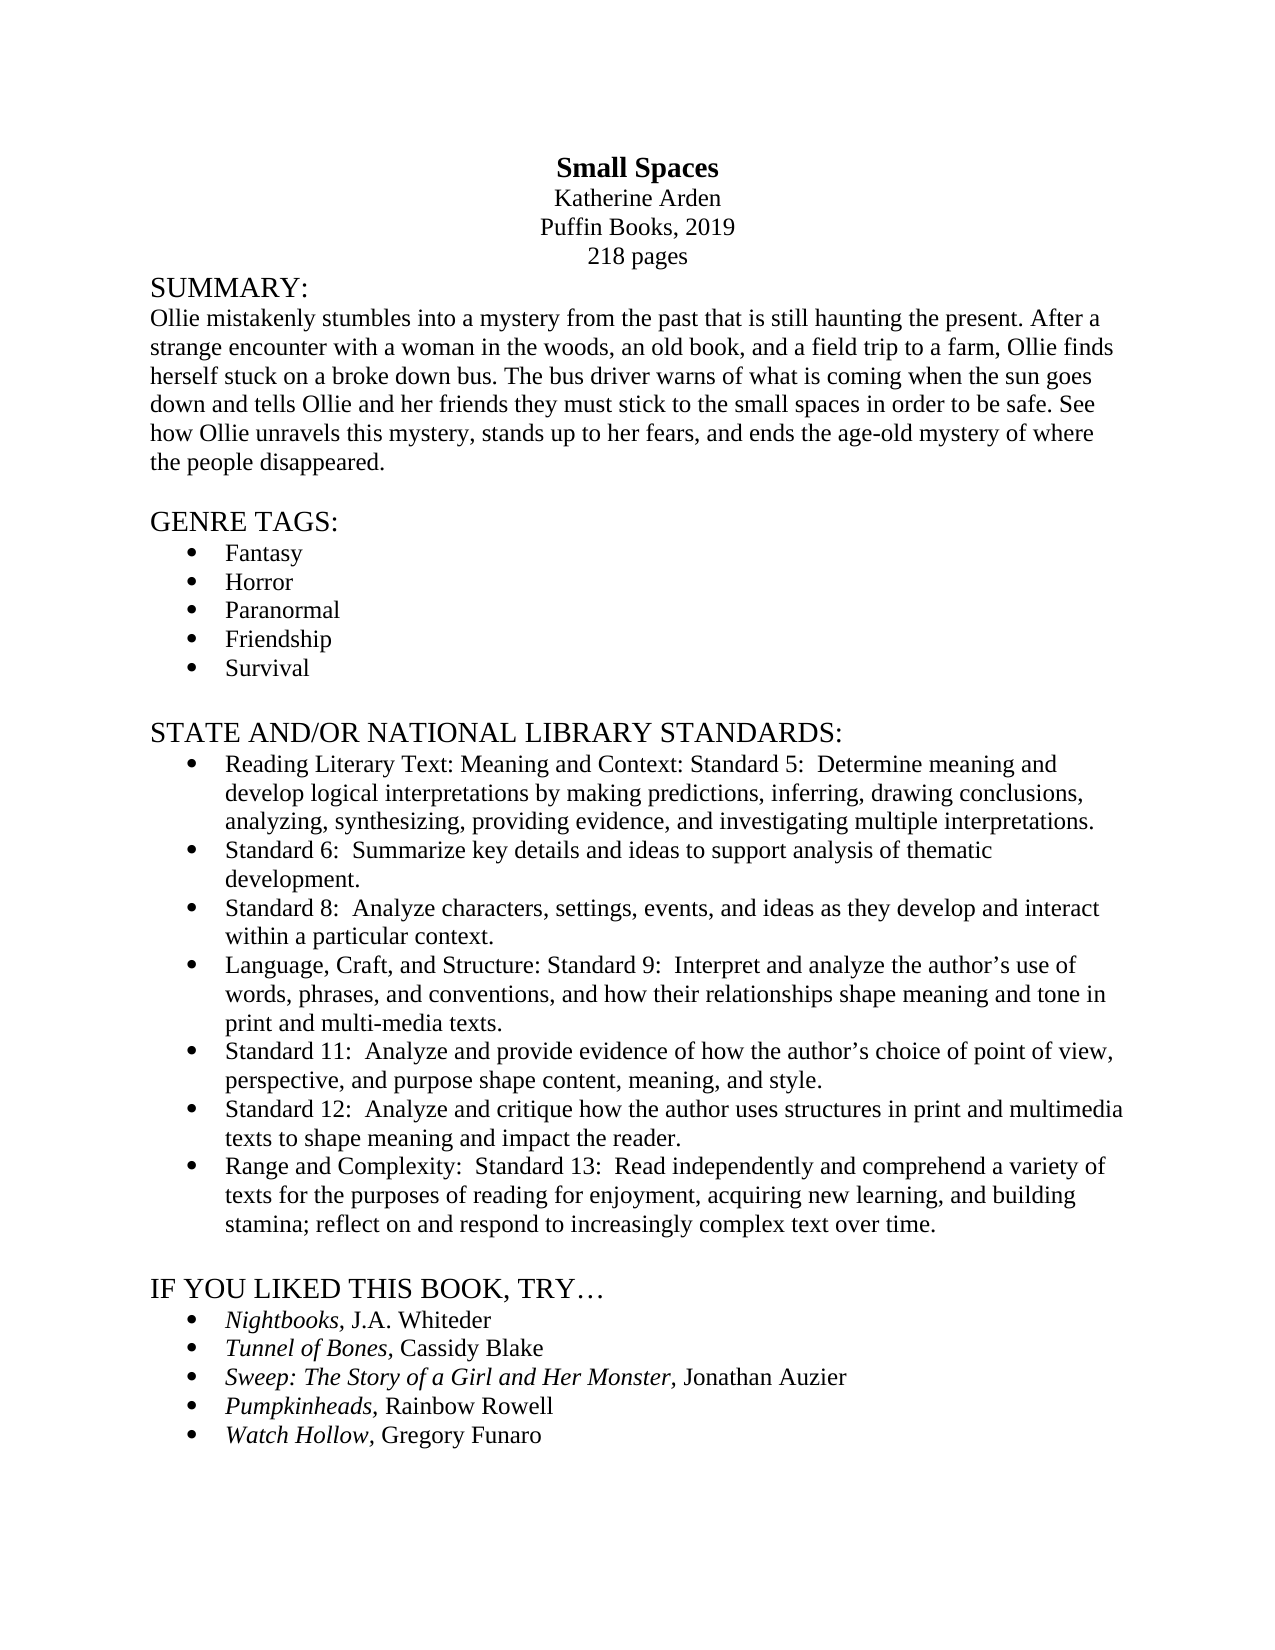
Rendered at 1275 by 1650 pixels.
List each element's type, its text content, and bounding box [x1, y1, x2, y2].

text IF YOU LIKED THIS BOOK, TRY… [150, 1271, 1125, 1305]
text Small Spaces [150, 150, 1125, 183]
list Sweep: The Story of a Girl and Her Monster, Jonathan Auzier [187, 1362, 1125, 1391]
list Standard 11: Analyze and provide evidence of how the author’s choice of point of view, perspective, and purpose shape content, meaning, and style. [187, 1036, 1125, 1094]
list Horror [187, 567, 1125, 596]
list Fantasy [187, 538, 1125, 567]
list Standard 6: Summarize key details and ideas to support analysis of thematic development. [187, 835, 1125, 893]
list Friendship [187, 624, 1125, 653]
list Standard 12: Analyze and critique how the author uses structures in print and multimedia texts to shape meaning and impact the reader. [187, 1094, 1125, 1151]
text GENRE TAGS: [150, 504, 1125, 538]
list Standard 8: Analyze characters, settings, events, and ideas as they develop and interact within a particular context. [187, 893, 1125, 950]
list Language, Craft, and Structure: Standard 9: Interpret and analyze the author’s use of words, phrases, and conventions, and how their relationships shape meaning and tone in print and multi-media texts. [187, 950, 1125, 1036]
list Range and Complexity: Standard 13: Read independently and comprehend a variety of texts for the purposes of reading for enjoyment, acquiring new learning, and building stamina; reflect on and respond to increasingly complex text over time. [187, 1151, 1125, 1238]
list Survival [187, 653, 1125, 682]
list Watch Hollow, Gregory Funaro [187, 1420, 1125, 1448]
text Ollie mistakenly stumbles into a mystery from the past that is still haunting the present. After a strange encounter with a woman in the woods, an old book, and a field trip to a farm, Ollie finds herself stuck on a broke down bus. The bus driver warns of what is coming when the sun goes down and tells Ollie and her friends they must stick to the small spaces in order to be safe. See how Ollie unravels this mystery, stands up to her fears, and ends the age-old mystery of where the people disappeared. [150, 303, 1125, 476]
text Puffin Books, 2019 [150, 212, 1125, 241]
list Tunnel of Bones, Cassidy Blake [187, 1333, 1125, 1362]
list Pumpkinheads, Rainbow Rowell [187, 1391, 1125, 1420]
text 218 pages [150, 241, 1125, 270]
text STATE AND/OR NATIONAL LIBRARY STANDARDS: [150, 715, 1125, 749]
list Paranormal [187, 596, 1125, 624]
text SUMMARY: [150, 270, 1125, 303]
text Katherine Arden [150, 183, 1125, 212]
list Reading Literary Text: Meaning and Context: Standard 5: Determine meaning and develop logical interpretations by making predictions, inferring, drawing conclusions, analyzing, synthesizing, providing evidence, and investigating multiple interpretations. [187, 749, 1125, 835]
list Nightbooks, J.A. Whiteder [187, 1305, 1125, 1333]
